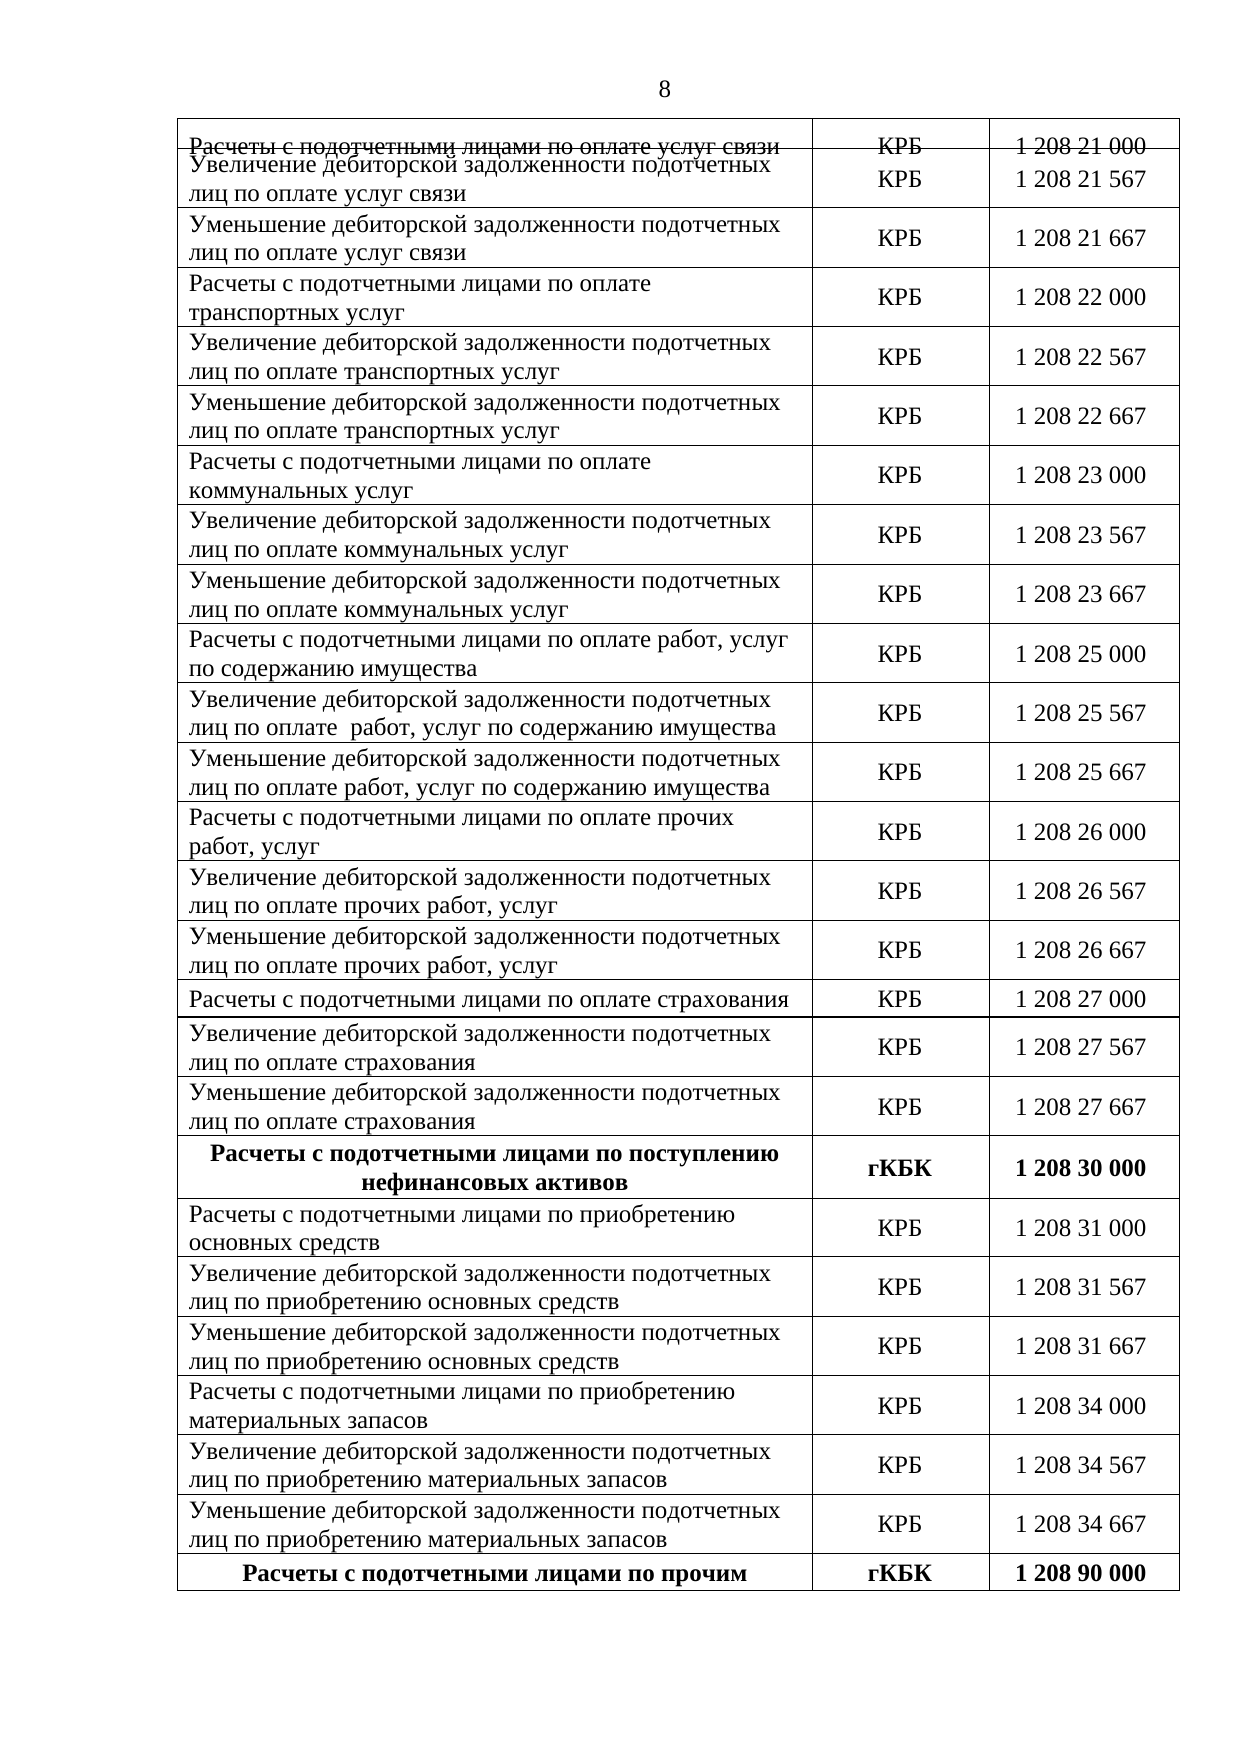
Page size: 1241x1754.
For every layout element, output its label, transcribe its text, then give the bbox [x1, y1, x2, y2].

table_cell КРБ [813, 1257, 989, 1316]
table_cell КРБ [813, 1018, 989, 1076]
table_cell 1 208 90 000 [990, 1554, 1179, 1590]
table_cell Увеличение дебиторской задолженности подотчетных лиц по приобретению основных средств [178, 1257, 812, 1316]
table_cell Уменьшение дебиторской задолженности подотчетных лиц по приобретению материальных запасов [178, 1495, 812, 1553]
table_cell КРБ [813, 683, 989, 742]
table_cell 1 208 23 667 [990, 565, 1179, 623]
table_cell 1 208 26 667 [990, 921, 1179, 979]
table_cell Уменьшение дебиторской задолженности подотчетных лиц по оплате страхования [178, 1077, 812, 1135]
table_cell 1 208 22 567 [990, 327, 1179, 385]
table_cell КРБ [813, 1317, 989, 1375]
table_cell 1 208 30 000 [990, 1136, 1179, 1198]
table_cell Уменьшение дебиторской задолженности подотчетных лиц по оплате работ, услуг по содержанию имущества [178, 743, 812, 801]
table_cell КРБ [813, 119, 989, 148]
table_cell КРБ [813, 386, 989, 445]
table_cell 1 208 22 667 [990, 386, 1179, 445]
table_cell Уменьшение дебиторской задолженности подотчетных лиц по оплате транспортных услуг [178, 386, 812, 445]
table_cell КРБ [813, 743, 989, 801]
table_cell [178, 1554, 812, 1590]
table_cell КРБ [813, 1077, 989, 1135]
table_cell КРБ [813, 327, 989, 385]
table_cell 1 208 25 667 [990, 743, 1179, 801]
table_cell 1 208 26 000 [990, 802, 1179, 860]
table_cell Расчеты с подотчетными лицами по оплате услуг связи [178, 119, 812, 148]
table_cell 1 208 25 567 [990, 683, 1179, 742]
table_cell 1 208 25 000 [990, 624, 1179, 682]
table_cell 1 208 21 000 [990, 119, 1179, 148]
table_cell гКБК [813, 1554, 989, 1590]
table_cell 1 208 31 000 [990, 1199, 1179, 1256]
table_cell Расчеты с подотчетными лицами по оплате прочих работ, услуг [178, 802, 812, 860]
table_cell Расчеты с подотчетными лицами по поступлению нефинансовых активов [178, 1136, 812, 1198]
table_cell Расчеты с подотчетными лицами по оплате коммунальных услуг [178, 446, 812, 504]
table_cell 1 208 34 567 [990, 1435, 1179, 1494]
table_cell КРБ [813, 624, 989, 682]
table_cell КРБ [813, 268, 989, 326]
table_cell 1 208 27 667 [990, 1077, 1179, 1135]
table_cell КРБ [813, 1435, 989, 1494]
table_cell Уменьшение дебиторской задолженности подотчетных лиц по приобретению основных средств [178, 1317, 812, 1375]
table_cell Увеличение дебиторской задолженности подотчетных лиц по оплате прочих работ, услуг [178, 861, 812, 920]
table_cell Расчеты с подотчетными лицами по оплате работ, услуг по содержанию имущества [178, 624, 812, 682]
table_cell 1 208 21 567 [990, 149, 1179, 207]
table_cell 1 208 22 000 [990, 268, 1179, 326]
table_cell КРБ [813, 446, 989, 504]
table_cell Увеличение дебиторской задолженности подотчетных лиц по оплате коммунальных услуг [178, 505, 812, 563]
table_cell Расчеты с подотчетными лицами по оплате транспортных услуг [178, 268, 812, 326]
table_cell Увеличение дебиторской задолженности подотчетных лиц по оплате услуг связи [178, 149, 812, 207]
table_cell КРБ [813, 861, 989, 920]
table_cell Увеличение дебиторской задолженности подотчетных лиц по оплате работ, услуг по содержанию имущества [178, 683, 812, 742]
table_cell КРБ [813, 921, 989, 979]
table_cell 1 208 34 000 [990, 1376, 1179, 1434]
table_cell Расчеты с подотчетными лицами по оплате страхования [178, 980, 812, 1016]
table_cell Увеличение дебиторской задолженности подотчетных лиц по оплате транспортных услуг [178, 327, 812, 385]
table_cell гКБК [813, 1136, 989, 1198]
table_cell 1 208 27 567 [990, 1018, 1179, 1076]
table_cell Увеличение дебиторской задолженности подотчетных лиц по приобретению материальных запасов [178, 1435, 812, 1494]
table_cell КРБ [813, 1199, 989, 1256]
table_cell КРБ [813, 1376, 989, 1434]
table_cell КРБ [813, 149, 989, 207]
table_cell 1 208 34 667 [990, 1495, 1179, 1553]
table_cell Расчеты с подотчетными лицами по приобретению материальных запасов [178, 1376, 812, 1434]
table_cell КРБ [813, 980, 989, 1016]
table_cell 1 208 23 567 [990, 505, 1179, 563]
table_cell Увеличение дебиторской задолженности подотчетных лиц по оплате страхования [178, 1018, 812, 1076]
table_cell КРБ [813, 505, 989, 563]
table_cell 1 208 31 667 [990, 1317, 1179, 1375]
table_cell 1 208 26 567 [990, 861, 1179, 920]
table_cell Уменьшение дебиторской задолженности подотчетных лиц по оплате прочих работ, услуг [178, 921, 812, 979]
table_cell КРБ [813, 208, 989, 267]
table_cell Расчеты с подотчетными лицами по приобретению основных средств [178, 1199, 812, 1256]
table_cell 1 208 31 567 [990, 1257, 1179, 1316]
table_cell КРБ [813, 802, 989, 860]
table_cell КРБ [813, 1495, 989, 1553]
table_cell Уменьшение дебиторской задолженности подотчетных лиц по оплате услуг связи [178, 208, 812, 267]
table_cell 1 208 27 000 [990, 980, 1179, 1016]
table_cell 1 208 23 000 [990, 446, 1179, 504]
table_cell Уменьшение дебиторской задолженности подотчетных лиц по оплате коммунальных услуг [178, 565, 812, 623]
table_cell КРБ [813, 565, 989, 623]
table_cell 1 208 21 667 [990, 208, 1179, 267]
